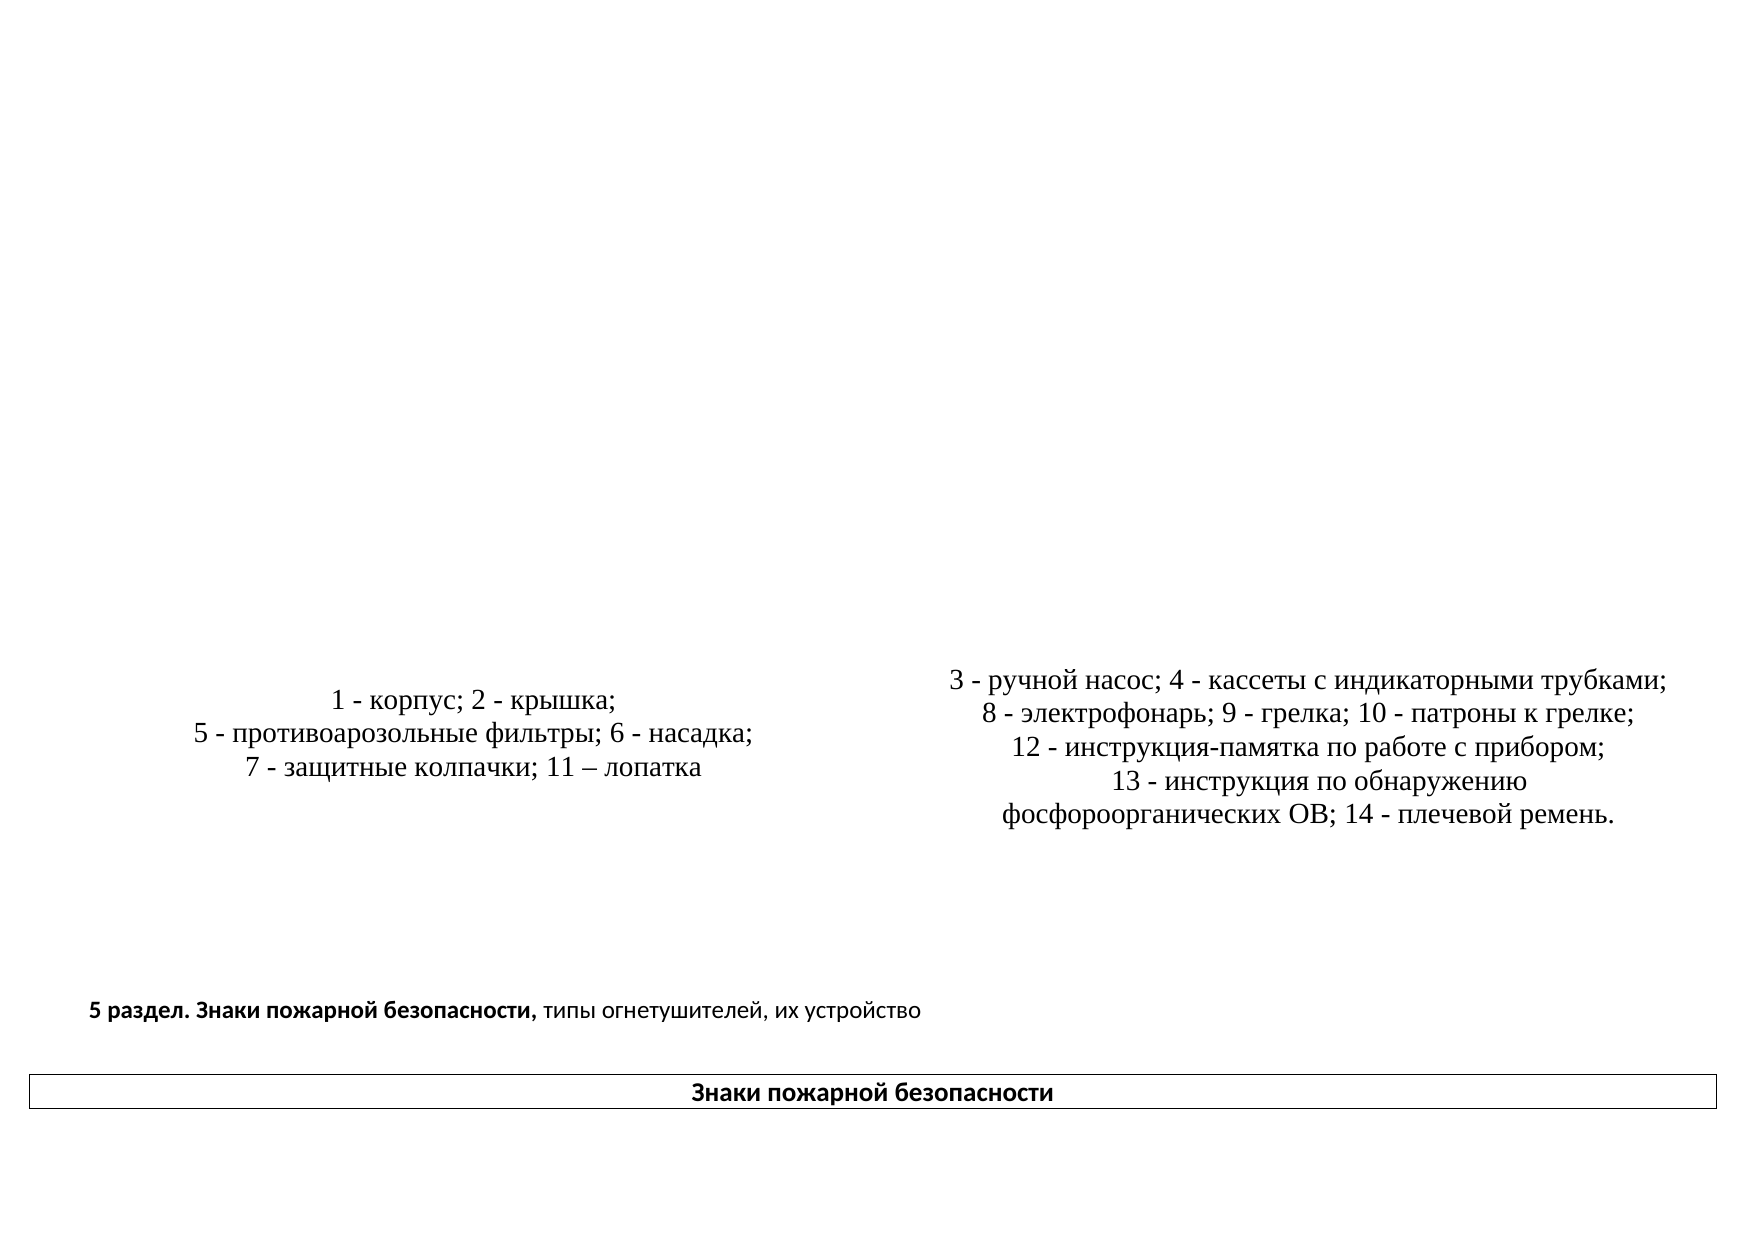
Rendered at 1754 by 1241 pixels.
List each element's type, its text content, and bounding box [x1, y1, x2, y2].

text 5 раздел. Знаки пожарной безопасности, типы огнетушителей, их устройство [29, 994, 1668, 1025]
table_header Знаки пожарной безопасности [30, 1075, 1716, 1108]
